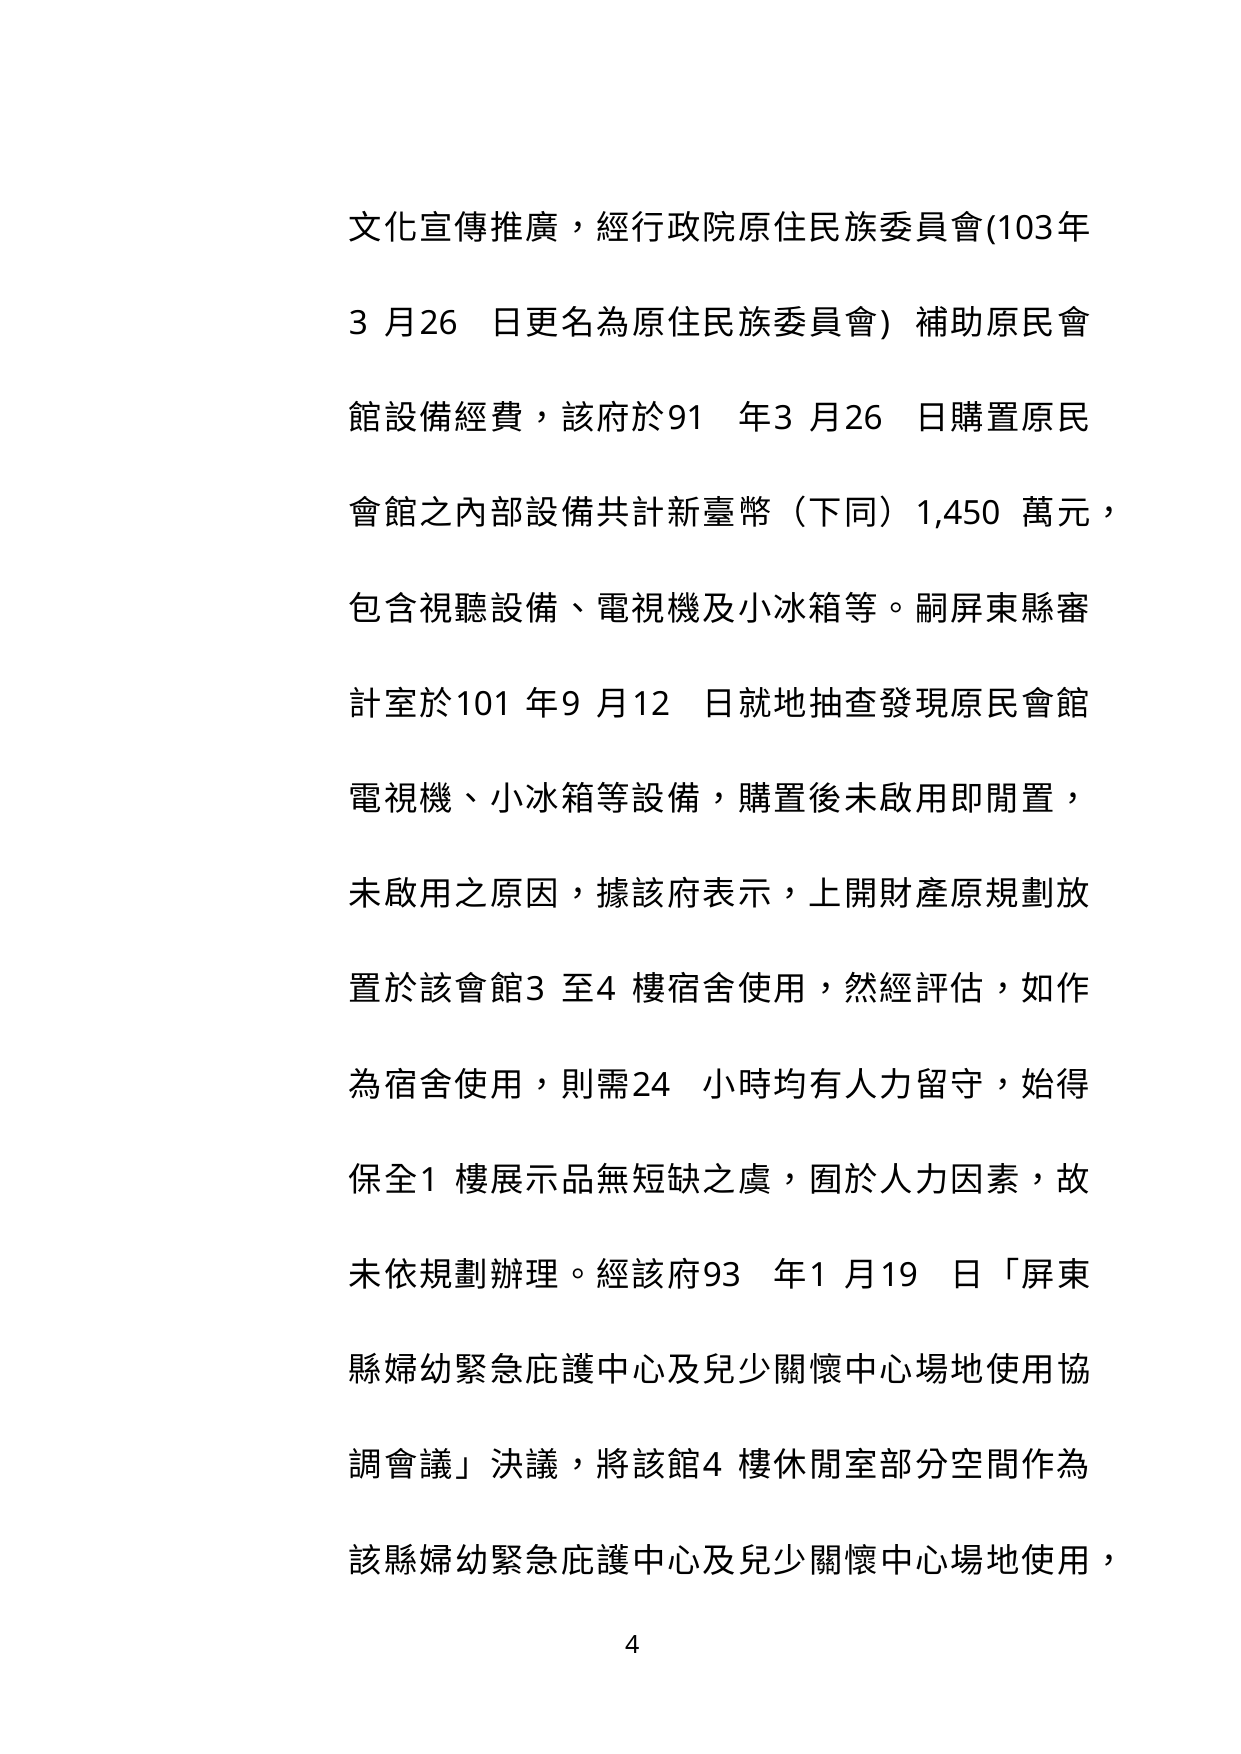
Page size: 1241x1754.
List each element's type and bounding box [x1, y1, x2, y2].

subtitle [244, 177, 1092, 1605]
